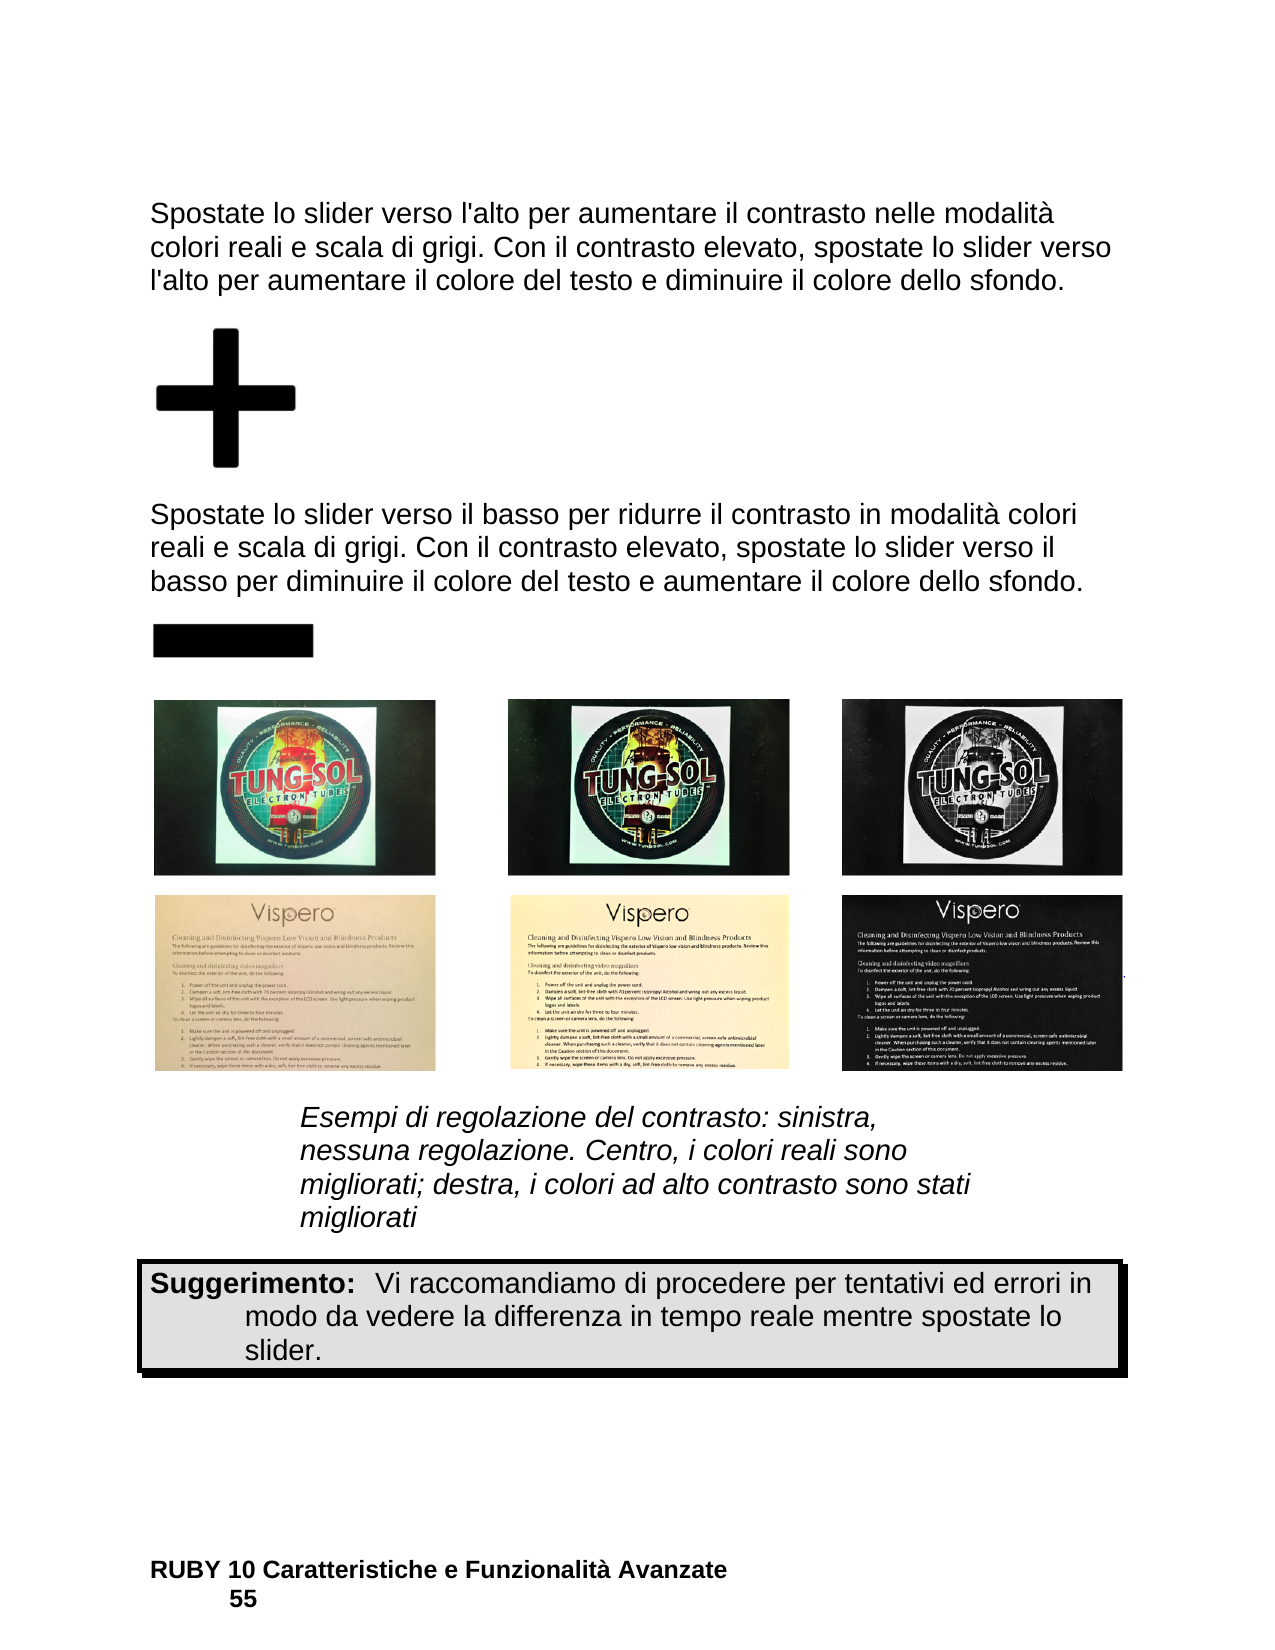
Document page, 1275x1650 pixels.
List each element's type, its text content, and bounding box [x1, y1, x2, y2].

picture [150, 321, 303, 472]
text Spostate lo slider verso il basso per ridurre il contrasto in modalità colori reali e scala di grigi. Con il contrasto elevato, spostate lo slider verso il basso per diminuire il colore del testo e aumentare il colore dello sfondo. [150, 497, 1125, 597]
text Suggerimento: Vi raccomandiamo di procedere per tentativi ed errori in modo da vedere la differenza in tempo reale mentre spostate lo slider. [142, 1264, 1118, 1368]
text Spostate lo slider verso l'alto per aumentare il contrasto nelle modalità colori reali e scala di grigi. Con il contrasto elevato, spostate lo slider verso l'alto per aumentare il colore del testo e diminuire il colore dello sfondo. [150, 196, 1125, 297]
picture [150, 695, 1125, 1075]
picture [150, 622, 316, 659]
text Esempi di regolazione del contrasto: sinistra, nessuna regolazione. Centro, i colori reali sono migliorati; destra, i colori ad alto contrasto sono stati migliorati [300, 1100, 975, 1234]
